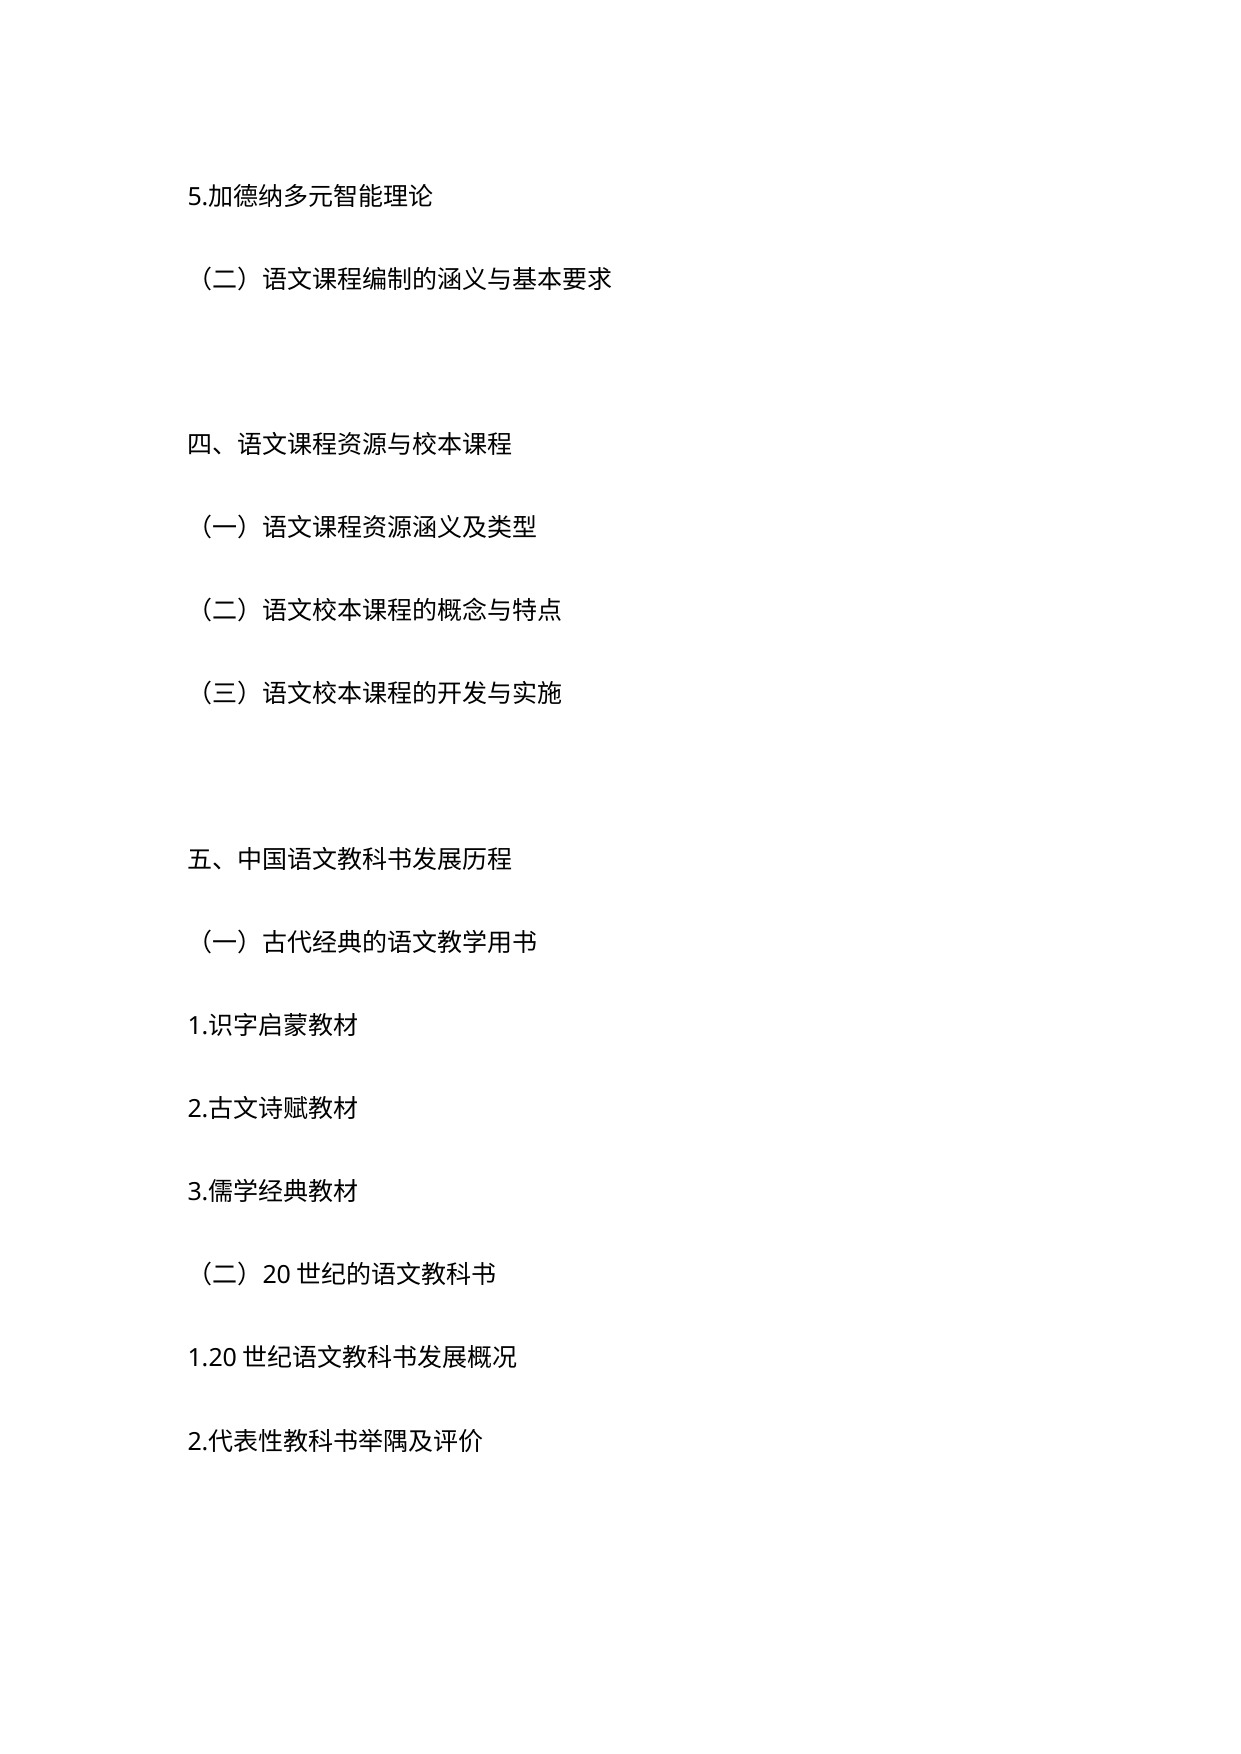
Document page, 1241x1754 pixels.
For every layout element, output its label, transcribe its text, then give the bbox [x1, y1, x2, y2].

text 3.儒学经典教材 [187, 1157, 1053, 1222]
text （二）语文校本课程的概念与特点 [187, 576, 1053, 641]
text 2.古文诗赋教材 [187, 1074, 1053, 1139]
text （一）语文课程资源涵义及类型 [187, 493, 1053, 558]
text （一）古代经典的语文教学用书 [187, 908, 1053, 973]
text 1.识字启蒙教材 [187, 991, 1053, 1056]
text 2.代表性教科书举隅及评价 [187, 1407, 1053, 1472]
text 四、语文课程资源与校本课程 [187, 410, 1053, 475]
text 五、中国语文教科书发展历程 [187, 825, 1053, 890]
text 5.加德纳多元智能理论 [187, 162, 1053, 227]
text （三）语文校本课程的开发与实施 [187, 659, 1053, 724]
text （二）20世纪的语文教科书 [187, 1240, 1053, 1305]
text 1.20世纪语文教科书发展概况 [187, 1323, 1053, 1388]
text （二）语文课程编制的涵义与基本要求 [187, 245, 1053, 310]
